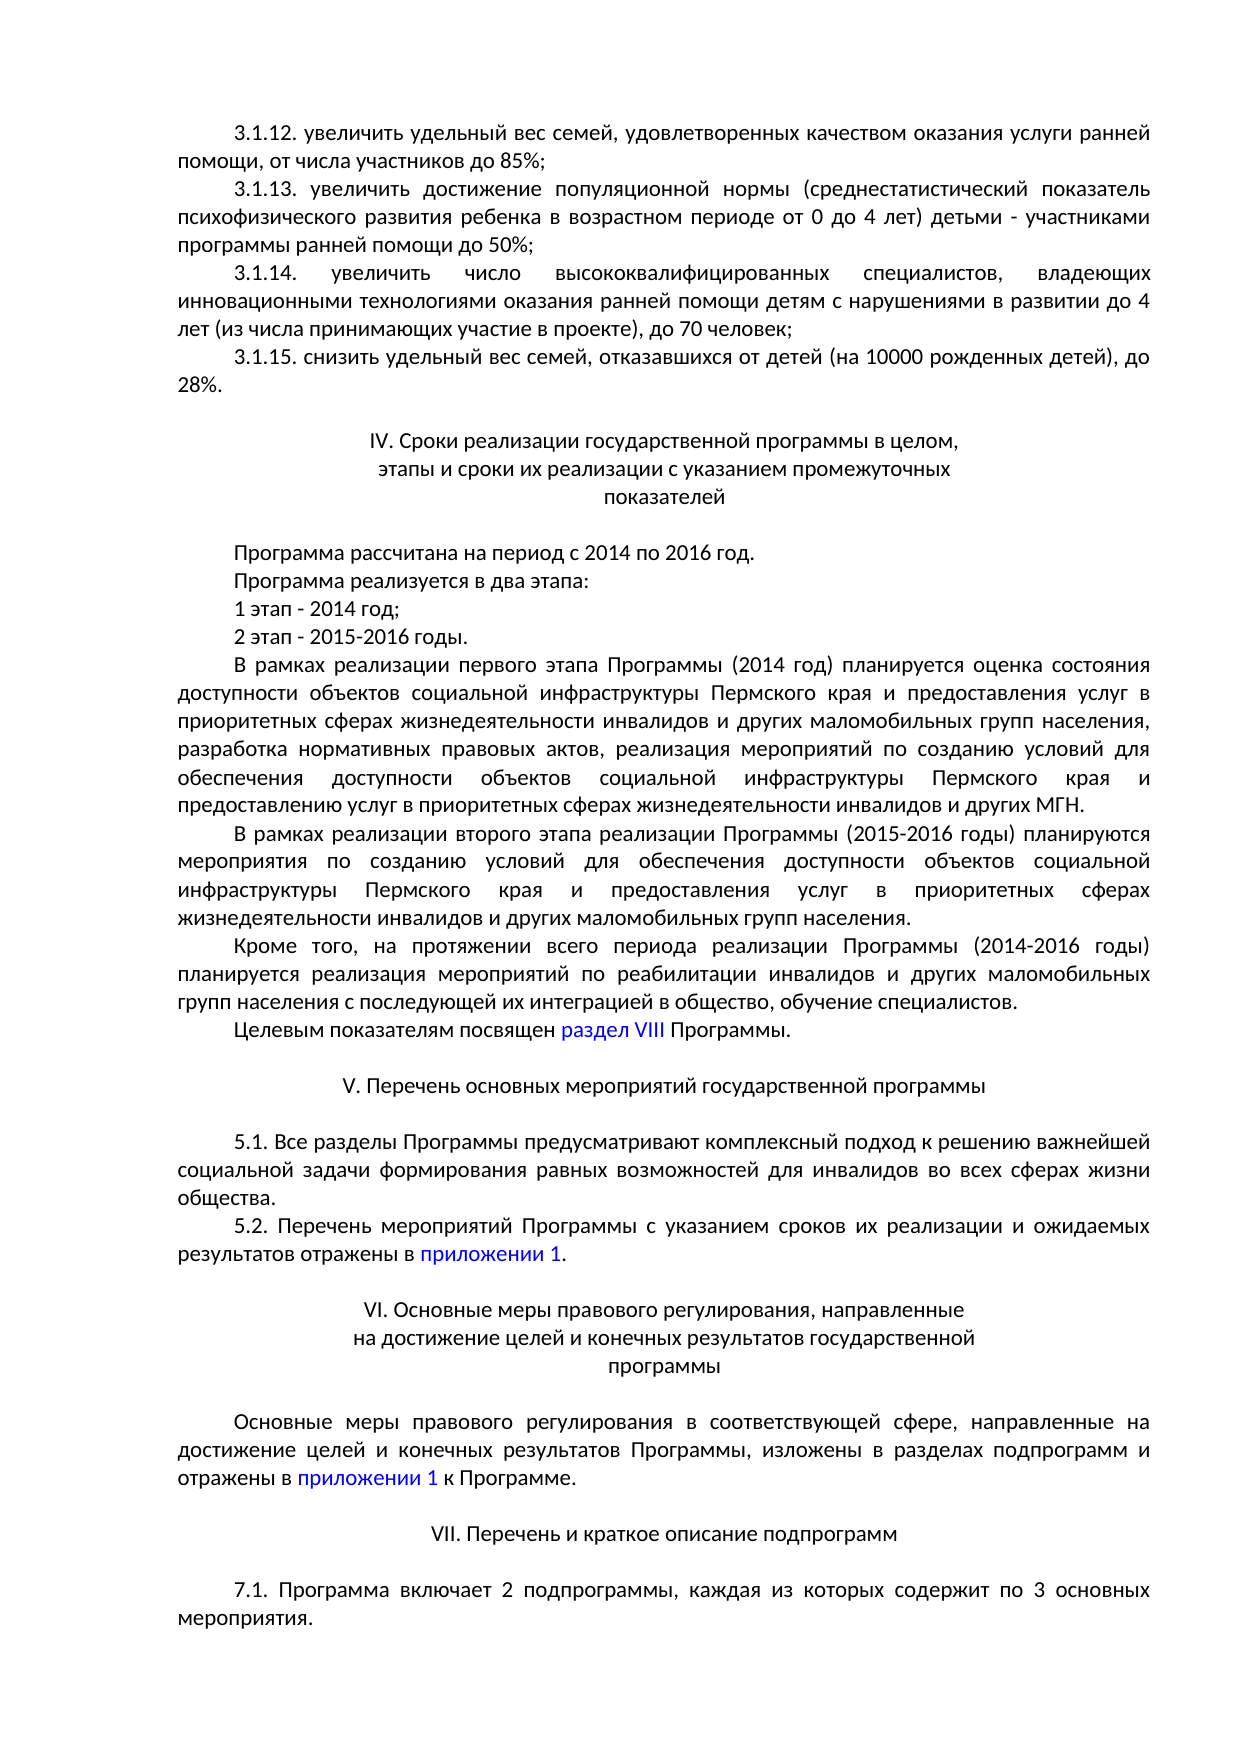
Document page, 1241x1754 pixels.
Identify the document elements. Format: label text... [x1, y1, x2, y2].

text программы [177, 1351, 1152, 1379]
text этапы и сроки их реализации с указанием промежуточных [177, 454, 1152, 482]
text В рамках реализации второго этапа реализации Программы (2015-2016 годы) планируются мероприятия по созданию условий для обеспечения доступности объектов социальной инфраструктуры Пермского края и предоставления услуг в приоритетных сферах жизнедеятельности инвалидов и других маломобильных групп населения. [177, 819, 1152, 931]
text показателей [177, 482, 1152, 510]
text 3.1.13. увеличить достижение популяционной нормы (среднестатистический показатель психофизического развития ребенка в возрастном периоде от 0 до 4 лет) детьми - участниками программы ранней помощи до 50%; [177, 174, 1152, 258]
text Программа реализуется в два этапа: [177, 566, 1152, 594]
text В рамках реализации первого этапа Программы (2014 год) планируется оценка состояния доступности объектов социальной инфраструктуры Пермского края и предоставления услуг в приоритетных сферах жизнедеятельности инвалидов и других маломобильных групп населения, разработка нормативных правовых актов, реализация мероприятий по созданию условий для обеспечения доступности объектов социальной инфраструктуры Пермского края и предоставлению услуг в приоритетных сферах жизнедеятельности инвалидов и других МГН. [177, 651, 1152, 819]
text Основные меры правового регулирования в соответствующей сфере, направленные на достижение целей и конечных результатов Программы, изложены в разделах подпрограмм и отражены в приложении 1 к Программе. [177, 1407, 1152, 1491]
text на достижение целей и конечных результатов государственной [177, 1323, 1152, 1351]
text 3.1.12. увеличить удельный вес семей, удовлетворенных качеством оказания услуги ранней помощи, от числа участников до 85%; [177, 118, 1152, 174]
text 1 этап - 2014 год; [177, 594, 1152, 622]
text 5.2. Перечень мероприятий Программы с указанием сроков их реализации и ожидаемых результатов отражены в приложении 1. [177, 1211, 1152, 1267]
text VI. Основные меры правового регулирования, направленные [177, 1295, 1152, 1323]
text 3.1.15. снизить удельный вес семей, отказавшихся от детей (на 10000 рожденных детей), до 28%. [177, 342, 1152, 398]
text VII. Перечень и краткое описание подпрограмм [177, 1519, 1152, 1547]
text 7.1. Программа включает 2 подпрограммы, каждая из которых содержит по 3 основных мероприятия. [177, 1575, 1152, 1631]
text V. Перечень основных мероприятий государственной программы [177, 1071, 1152, 1099]
text 3.1.14. увеличить число высококвалифицированных специалистов, владеющих инновационными технологиями оказания ранней помощи детям с нарушениями в развитии до 4 лет (из числа принимающих участие в проекте), до 70 человек; [177, 258, 1152, 342]
text IV. Сроки реализации государственной программы в целом, [177, 426, 1152, 454]
text 2 этап - 2015-2016 годы. [177, 622, 1152, 651]
text Целевым показателям посвящен раздел VIII Программы. [177, 1015, 1152, 1043]
text 5.1. Все разделы Программы предусматривают комплексный подход к решению важнейшей социальной задачи формирования равных возможностей для инвалидов во всех сферах жизни общества. [177, 1127, 1152, 1211]
text Программа рассчитана на период с 2014 по 2016 год. [177, 538, 1152, 566]
text Кроме того, на протяжении всего периода реализации Программы (2014-2016 годы) планируется реализация мероприятий по реабилитации инвалидов и других маломобильных групп населения с последующей их интеграцией в общество, обучение специалистов. [177, 931, 1152, 1015]
